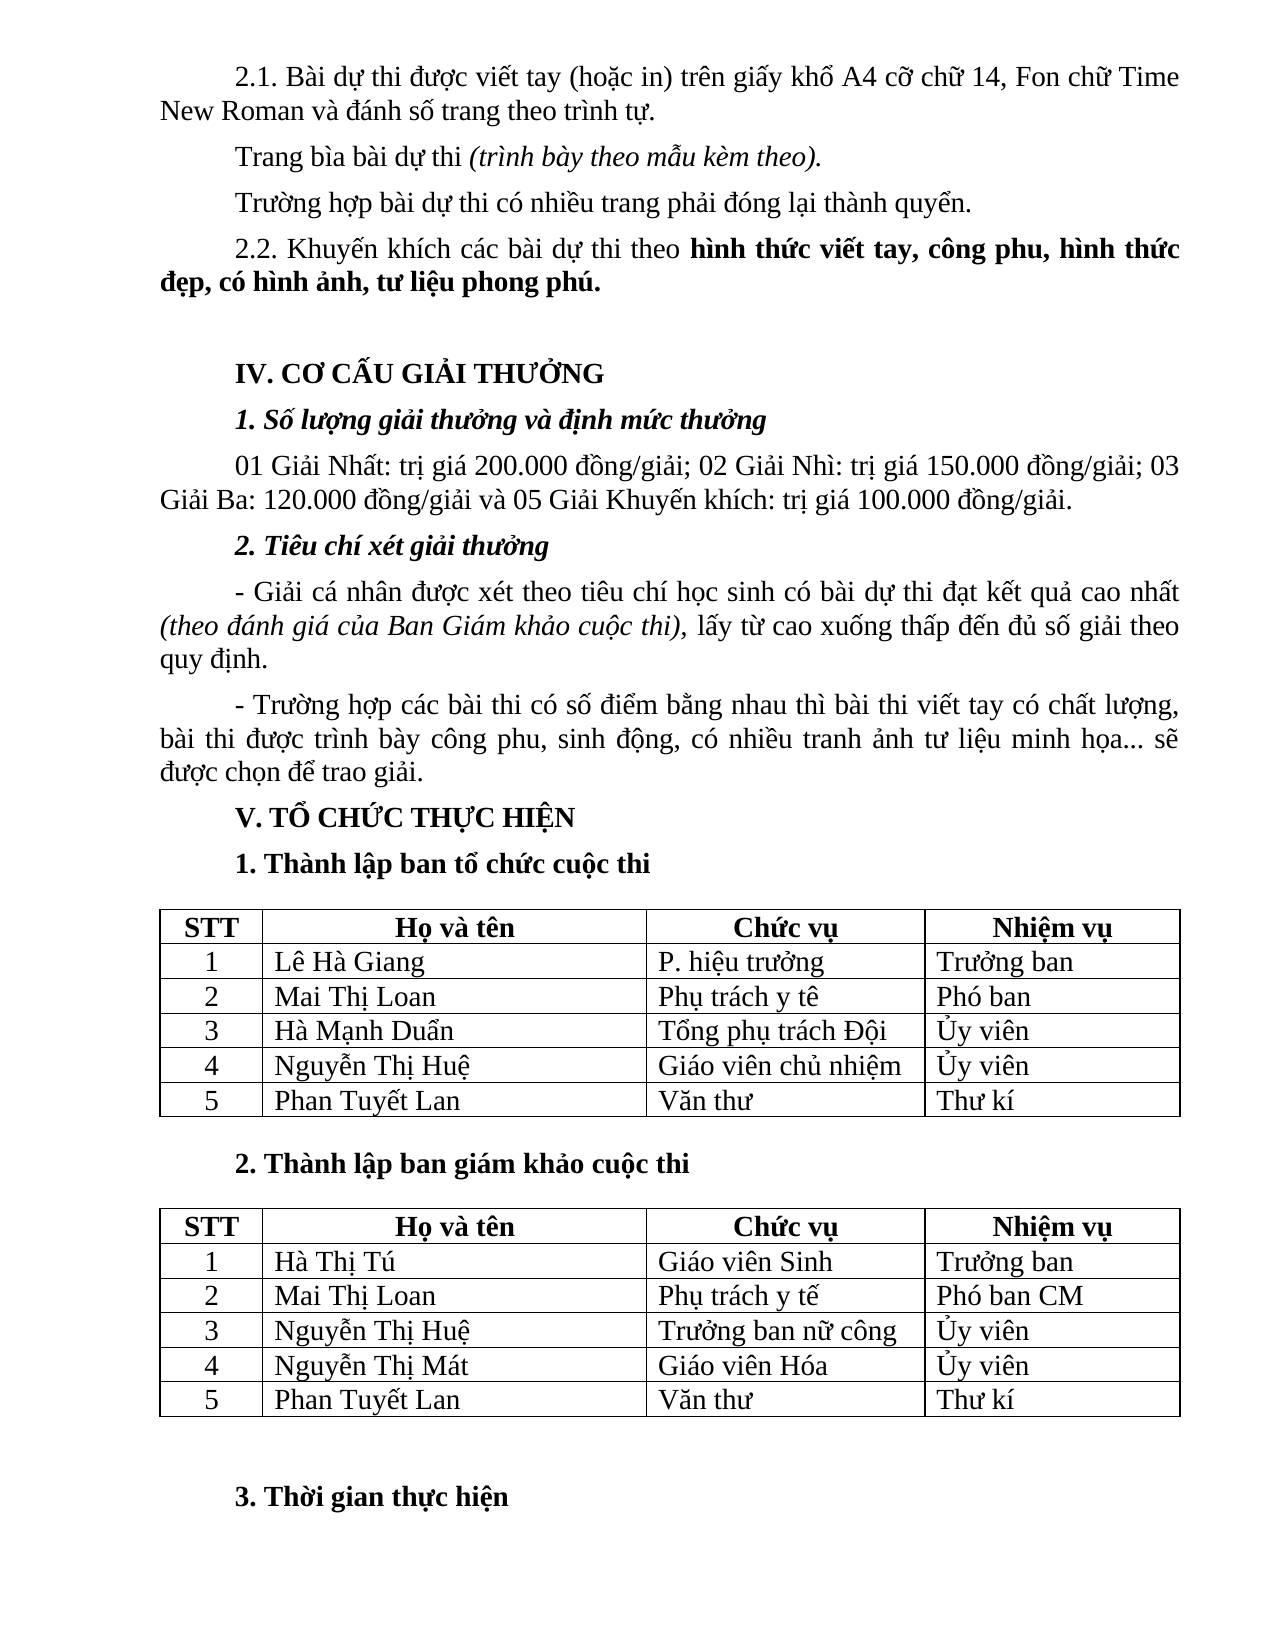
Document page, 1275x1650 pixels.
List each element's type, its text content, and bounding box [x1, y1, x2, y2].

table_cell 1 [161, 944, 262, 978]
table_cell Hà Thị Tú [263, 1244, 646, 1277]
table_cell Giáo viên Sinh [647, 1244, 924, 1277]
table_header Họ và tên [263, 1209, 646, 1243]
table_cell 2 [161, 979, 262, 1012]
text 2. Thành lập ban giám khảo cuộc thi [159, 1146, 1181, 1179]
table_cell Nguyễn Thị Huệ [263, 1048, 646, 1082]
table_cell Văn thư [647, 1083, 924, 1116]
table_header Chức vụ [647, 1209, 924, 1243]
text IV. CƠ CẤU GIẢI THƯỞNG [159, 356, 1181, 390]
table_cell Hà Mạnh Duẩn [263, 1014, 646, 1047]
table_cell Thư kí [926, 1382, 1179, 1416]
table_cell Văn thư [647, 1382, 924, 1416]
table_header Chức vụ [647, 910, 924, 943]
table_cell Thư kí [926, 1083, 1179, 1116]
text V. TỔ CHỨC THỰC HIỆN [159, 800, 1181, 834]
table_cell Giáo viên Hóa [647, 1348, 924, 1381]
table_cell Phó ban CM [926, 1279, 1179, 1312]
table_header Nhiệm vụ [926, 1209, 1179, 1243]
table_header Nhiệm vụ [926, 910, 1179, 943]
table_header Họ và tên [263, 910, 646, 943]
table_header STT [161, 910, 262, 943]
table_cell Trưởng ban nữ công [647, 1313, 924, 1347]
text - Giải cá nhân được xét theo tiêu chí học sinh có bài dự thi đạt kết quả cao nhất (theo đánh giá của Ban Giám khảo cuộc thi), lấy từ cao xuống thấp đến đủ số giải theo quy định. [159, 574, 1181, 675]
table_cell 3 [161, 1313, 262, 1347]
table_cell 4 [161, 1048, 262, 1082]
table_cell 5 [161, 1083, 262, 1116]
text 2.1. Bài dự thi được viết tay (hoặc in) trên giấy khổ A4 cỡ chữ 14, Fon chữ Time New Roman và đánh số trang theo trình tự. [159, 59, 1181, 126]
table_cell 5 [161, 1382, 262, 1416]
table_cell Phan Tuyết Lan [263, 1382, 646, 1416]
table_cell Ủy viên [926, 1048, 1179, 1082]
table_cell Ủy viên [926, 1313, 1179, 1347]
table_cell 4 [161, 1348, 262, 1381]
table_cell Nguyễn Thị Huệ [263, 1313, 646, 1347]
table_cell Ủy viên [926, 1348, 1179, 1381]
table_cell Mai Thị Loan [263, 979, 646, 1012]
text Trường hợp bài dự thi có nhiều trang phải đóng lại thành quyển. [159, 185, 1181, 218]
table_cell Phó ban [926, 979, 1179, 1012]
text Trang bìa bài dự thi (trình bày theo mẫu kèm theo). [159, 139, 1181, 172]
table_cell Phan Tuyết Lan [263, 1083, 646, 1116]
table_cell Phụ trách y tế [647, 1279, 924, 1312]
text 01 Giải Nhất: trị giá 200.000 đồng/giải; 02 Giải Nhì: trị giá 150.000 đồng/giải; 03 Giải Ba: 120.000 đồng/giải và 05 Giải Khuyến khích: trị giá 100.000 đồng/giải. [159, 448, 1181, 516]
text 2. Tiêu chí xét giải thưởng [159, 528, 1181, 562]
table_cell Tổng phụ trách Đội [647, 1014, 924, 1047]
text 3. Thời gian thực hiện [159, 1479, 1181, 1513]
text 1. Số lượng giải thưởng và định mức thưởng [159, 402, 1181, 436]
table_cell Lê Hà Giang [263, 944, 646, 978]
text - Trường hợp các bài thi có số điểm bằng nhau thì bài thi viết tay có chất lượng, bài thi được trình bày công phu, sinh động, có nhiều tranh ảnh tư liệu minh họa... sẽ được chọn để trao giải. [159, 687, 1181, 788]
table_cell 2 [161, 1279, 262, 1312]
table_cell Trưởng ban [926, 1244, 1179, 1277]
table_cell Giáo viên chủ nhiệm [647, 1048, 924, 1082]
table_cell 1 [161, 1244, 262, 1277]
table_cell Nguyễn Thị Mát [263, 1348, 646, 1381]
text 2.2. Khuyến khích các bài dự thi theo hình thức viết tay, công phu, hình thức đẹp, có hình ảnh, tư liệu phong phú. [159, 231, 1181, 298]
table_cell Mai Thị Loan [263, 1279, 646, 1312]
table_cell P. hiệu trưởng [647, 944, 924, 978]
text 1. Thành lập ban tổ chức cuộc thi [159, 846, 1181, 880]
table_header STT [161, 1209, 262, 1243]
table_cell Phụ trách y tê [647, 979, 924, 1012]
table_cell Trưởng ban [926, 944, 1179, 978]
table_cell 3 [161, 1014, 262, 1047]
table_cell Ủy viên [926, 1014, 1179, 1047]
